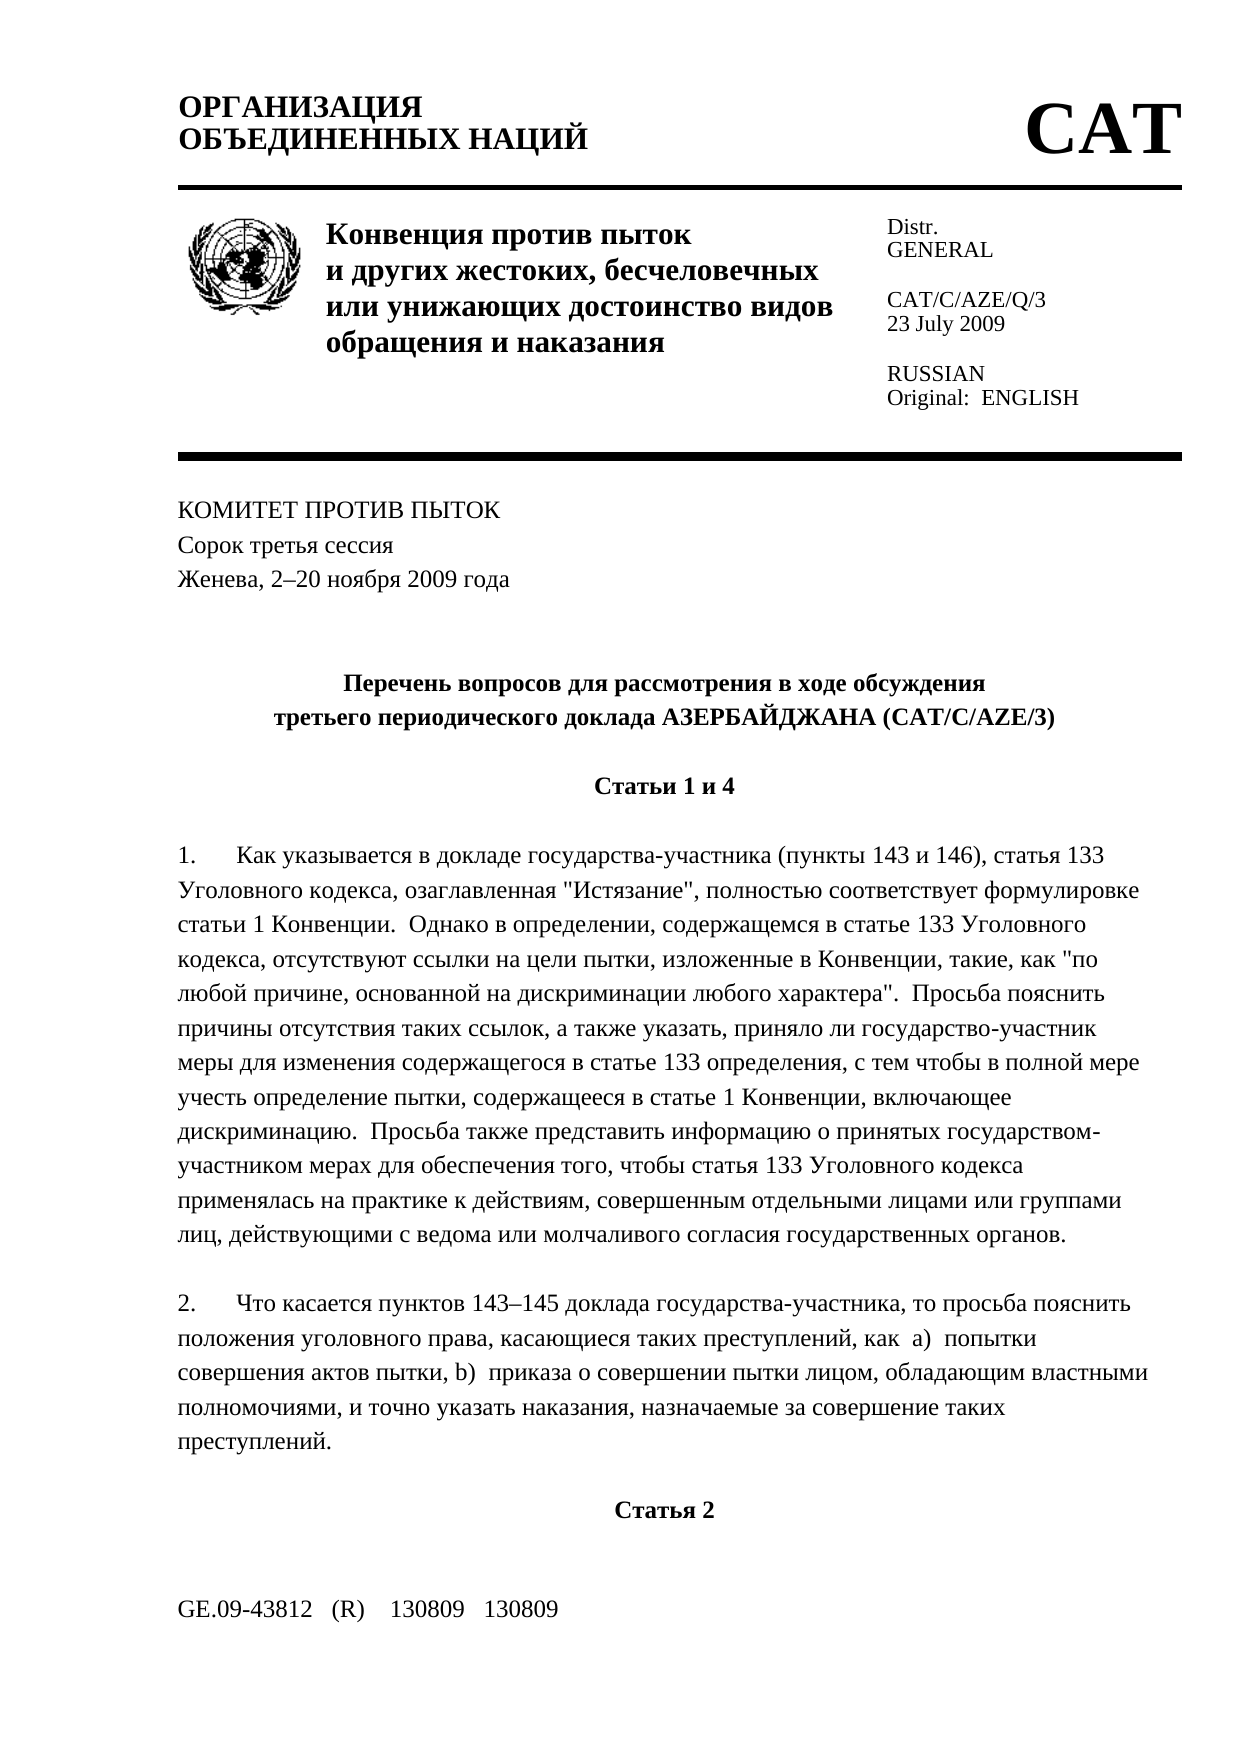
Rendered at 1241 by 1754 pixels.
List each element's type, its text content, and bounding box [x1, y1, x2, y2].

text Женева, 2–20 ноября 2009 года [177, 564, 1152, 593]
table_header Distr. CAT/C/AZE/Q/3 23 July 2009 RUSSIAN Original: [887, 215, 1182, 452]
table_header ОРГАНИЗАЦИЯ ОБЪЕДИНЕННЫХ НАЦИЙ [178, 91, 718, 185]
text 2. Что касается пунктов 143–145 доклада государства-участника, то просьба пояснить положения уголовного права, касающиеся таких преступлений, как а) попытки совершения актов пытки, b) приказа о совершении пытки лицом, обладающим властными полномочиями, и точно указать наказания, назначаемые за совершение таких преступлений. [177, 1288, 1152, 1455]
text Статья 2 [177, 1495, 1152, 1524]
text Статьи 1 и 4 [177, 771, 1152, 800]
text 1. Как указывается в докладе государства-участника (пункты 143 и 146), статья 133 Уголовного кодекса, озаглавленная "Истязание", полностью соответствует формулировке статьи 1 Конвенции. Однако в определении, содержащемся в статье 133 Уголовного кодекса, отсутствуют ссылки на цели пытки, изложенные в Конвенции, такие, как "по любой причине, основанной на дискриминации любого характера". Просьба пояснить причины отсутствия таких ссылок, а также указать, приняло ли государство-участник меры для изменения содержащегося в статье 133 определения, с тем чтобы в полной мере учесть определение пытки, содержащееся в статье 1 Конвенции, включающее дискриминацию. Просьба также представить информацию о принятых государством- участником мерах для обеспечения того, чтобы статья 133 Уголовного кодекса применялась на практике к действиям, совершенным отдельными лицами или группами лиц, действующими с ведома или молчаливого согласия государственных органов. [177, 840, 1152, 1248]
text Сорок третья сессия [177, 530, 1152, 559]
text КОМИТЕТ ПРОТИВ ПЫТОК [177, 496, 1152, 524]
text Перечень вопросов для рассмотрения в ходе обсуждения третьего периодического доклада АЗЕРБАЙДЖАНА (CAT/C/AZE/3) [177, 668, 1152, 731]
table_header Конвенция против пыток и других жестоких, бесчеловечных или унижающих достоинство видов обращения и наказания [326, 215, 887, 452]
table_header CAT [718, 91, 1182, 185]
table_header 1 [178, 215, 326, 452]
